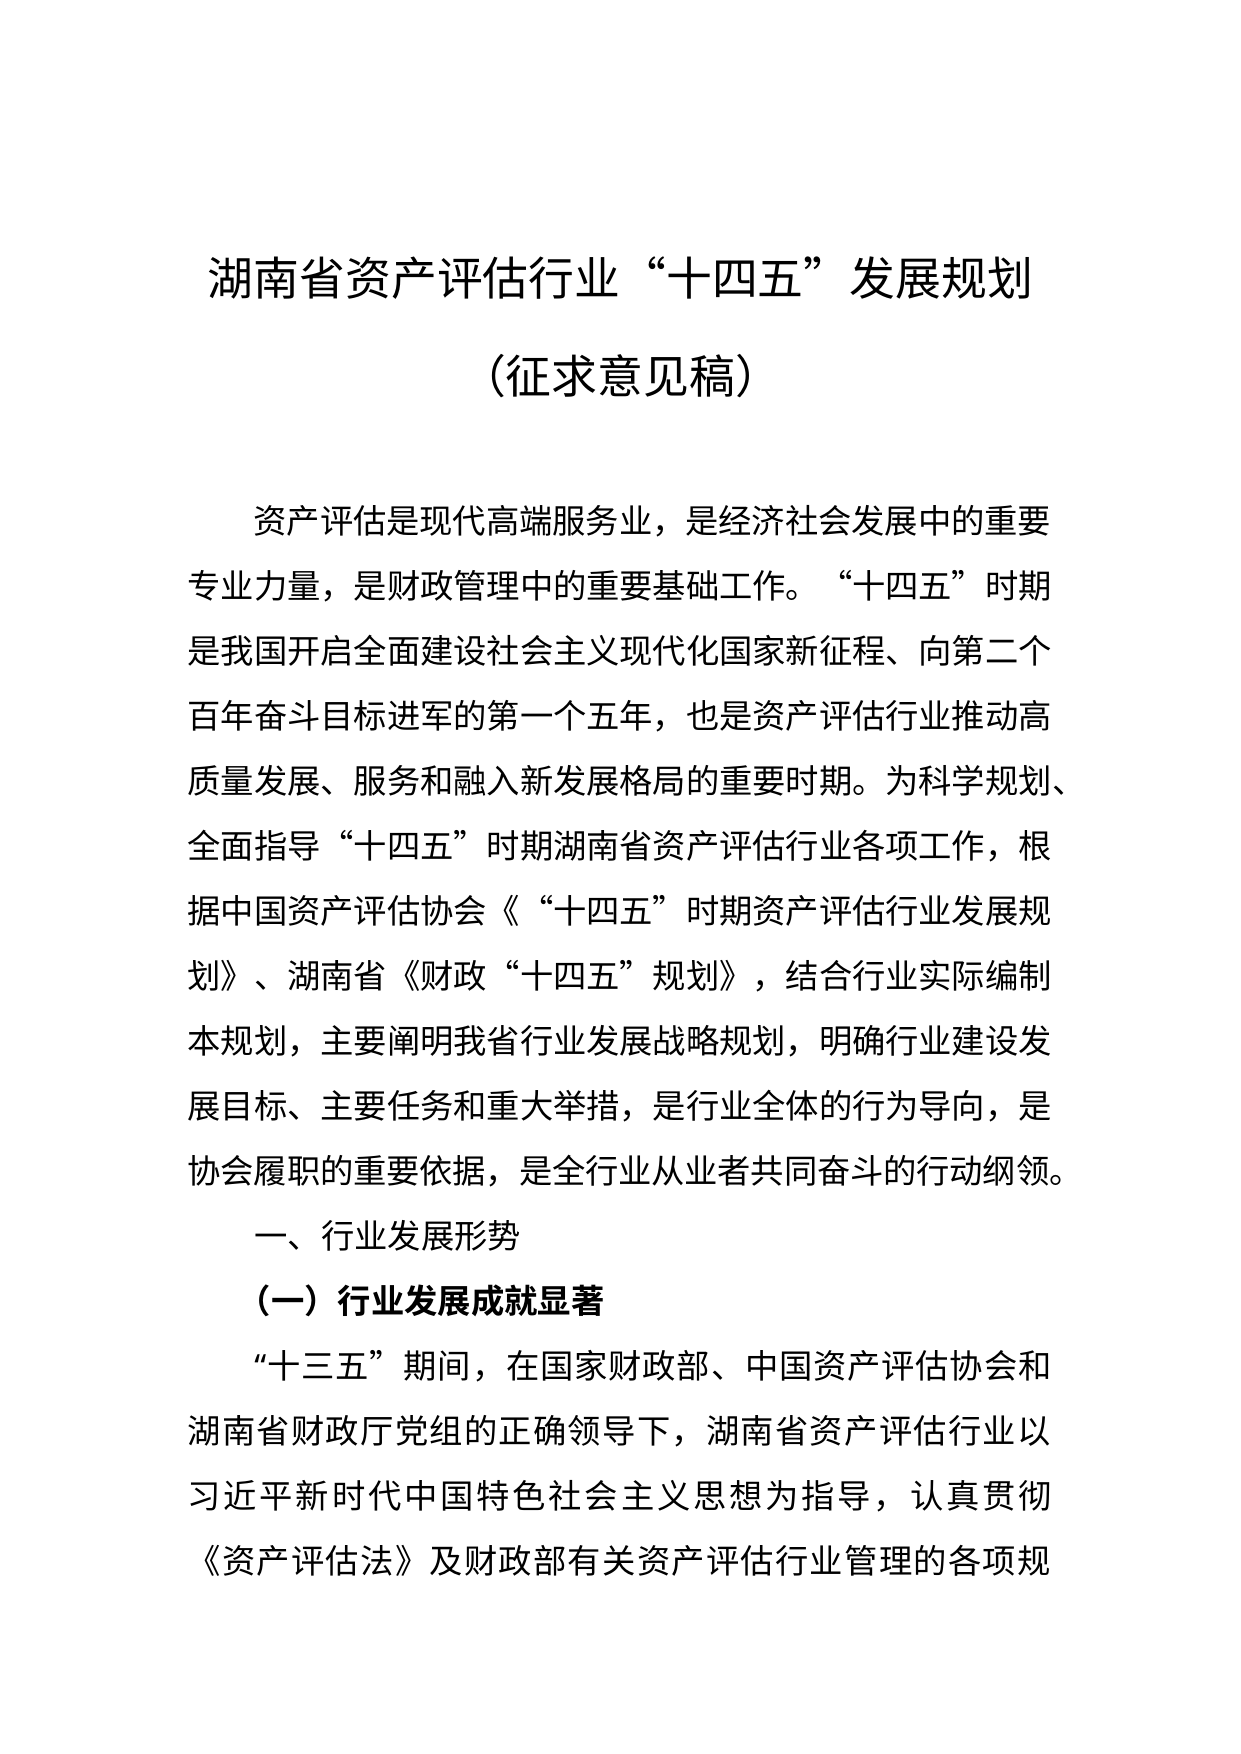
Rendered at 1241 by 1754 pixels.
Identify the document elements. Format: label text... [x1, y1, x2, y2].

text （征求意见稿） [187, 324, 1053, 422]
text 湖南省资产评估行业“十四五”发展规划 [187, 227, 1053, 324]
text 一、行业发展形势 [187, 1202, 1053, 1267]
text （一）行业发展成就显著 [187, 1267, 1053, 1332]
text 资产评估是现代高端服务业，是经济社会发展中的重要专业力量，是财政管理中的重要基础工作。“十四五”时期是我国开启全面建设社会主义现代化国家新征程、向第二个百年奋斗目标进军的第一个五年，也是资产评估行业推动高质量发展、服务和融入新发展格局的重要时期。为科学规划、全面指导“十四五”时期湖南省资产评估行业各项工作，根据中国资产评估协会《“十四五”时期资产评估行业发展规划》、湖南省《财政“十四五”规划》，结合行业实际编制本规划，主要阐明我省行业发展战略规划，明确行业建设发展目标、主要任务和重大举措，是行业全体的行为导向，是协会履职的重要依据，是全行业从业者共同奋斗的行动纲领。 [187, 487, 1053, 1202]
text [187, 1332, 1053, 1592]
